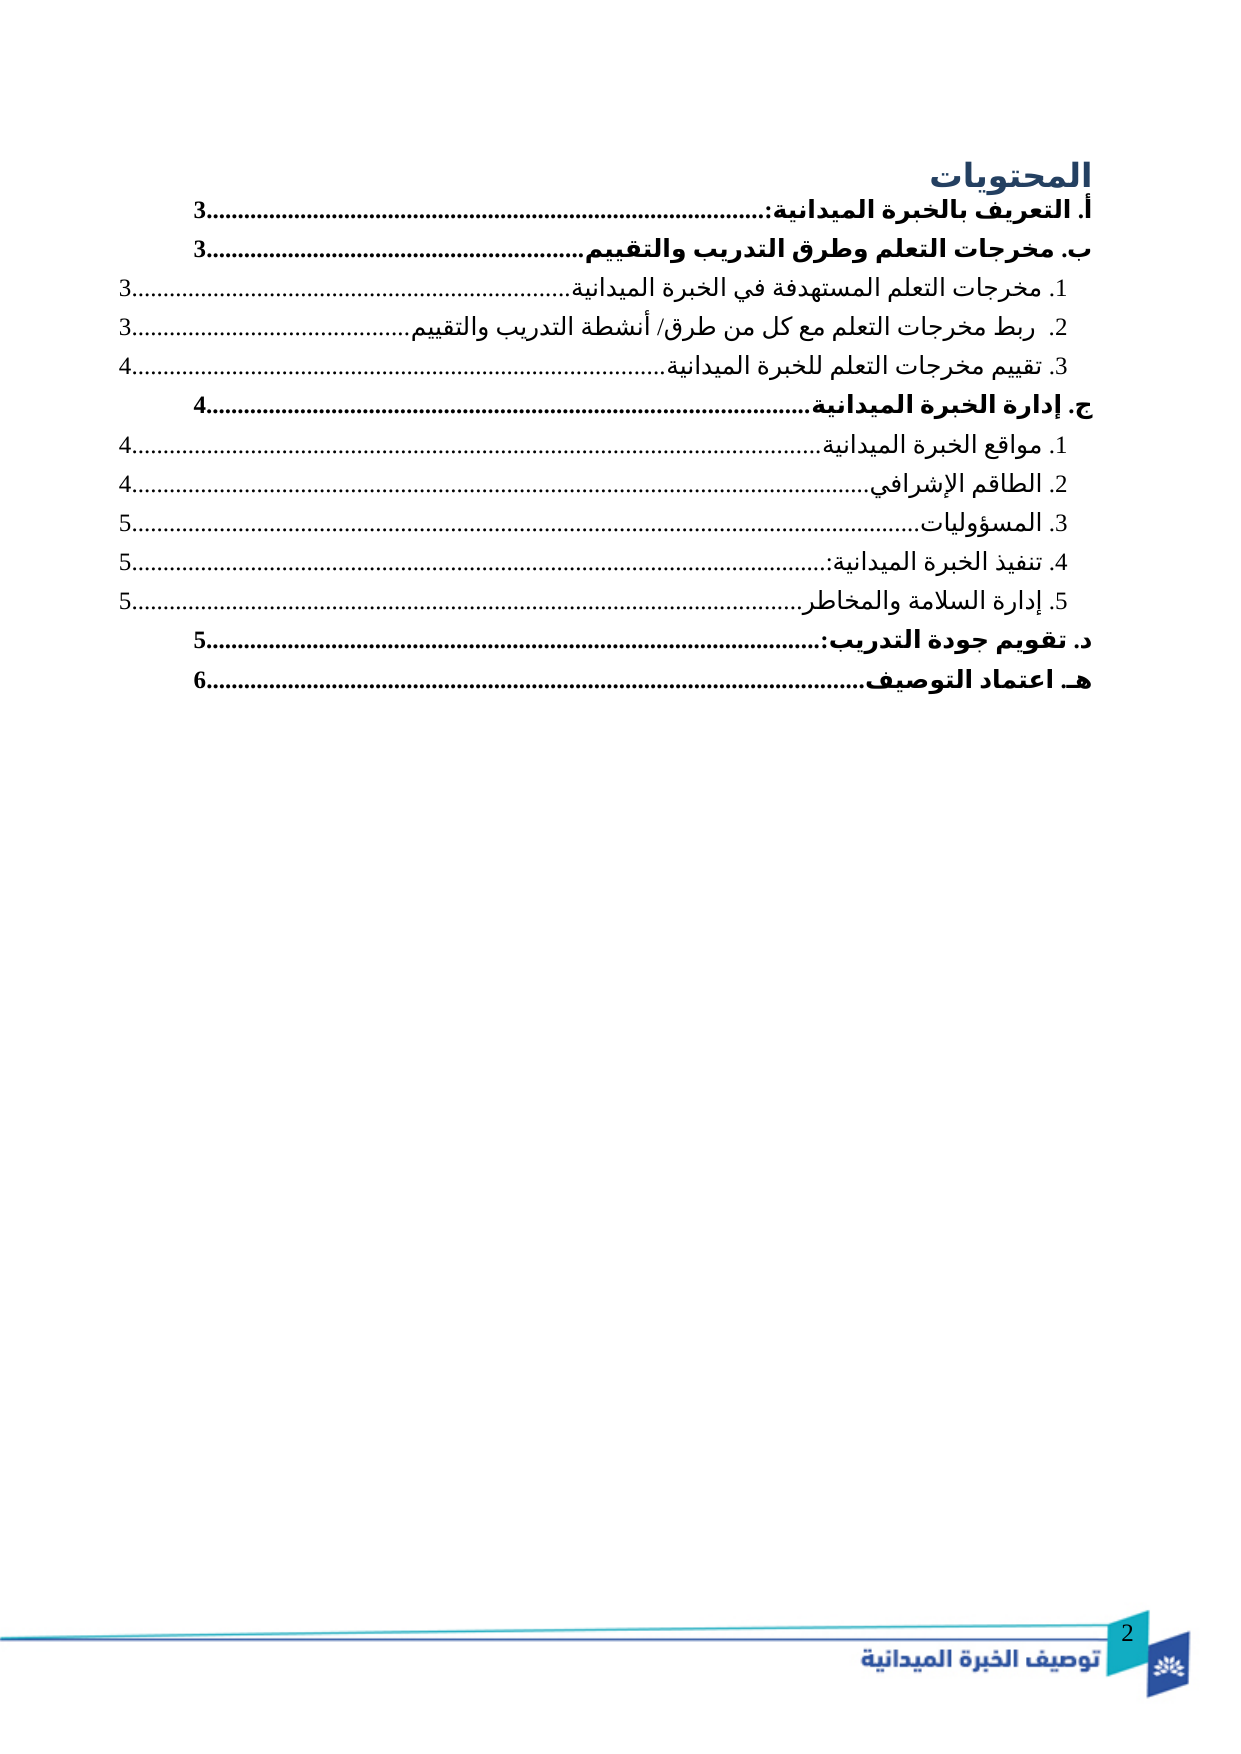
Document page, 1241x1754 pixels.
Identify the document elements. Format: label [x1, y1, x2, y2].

picture [0, 1590, 1200, 1716]
